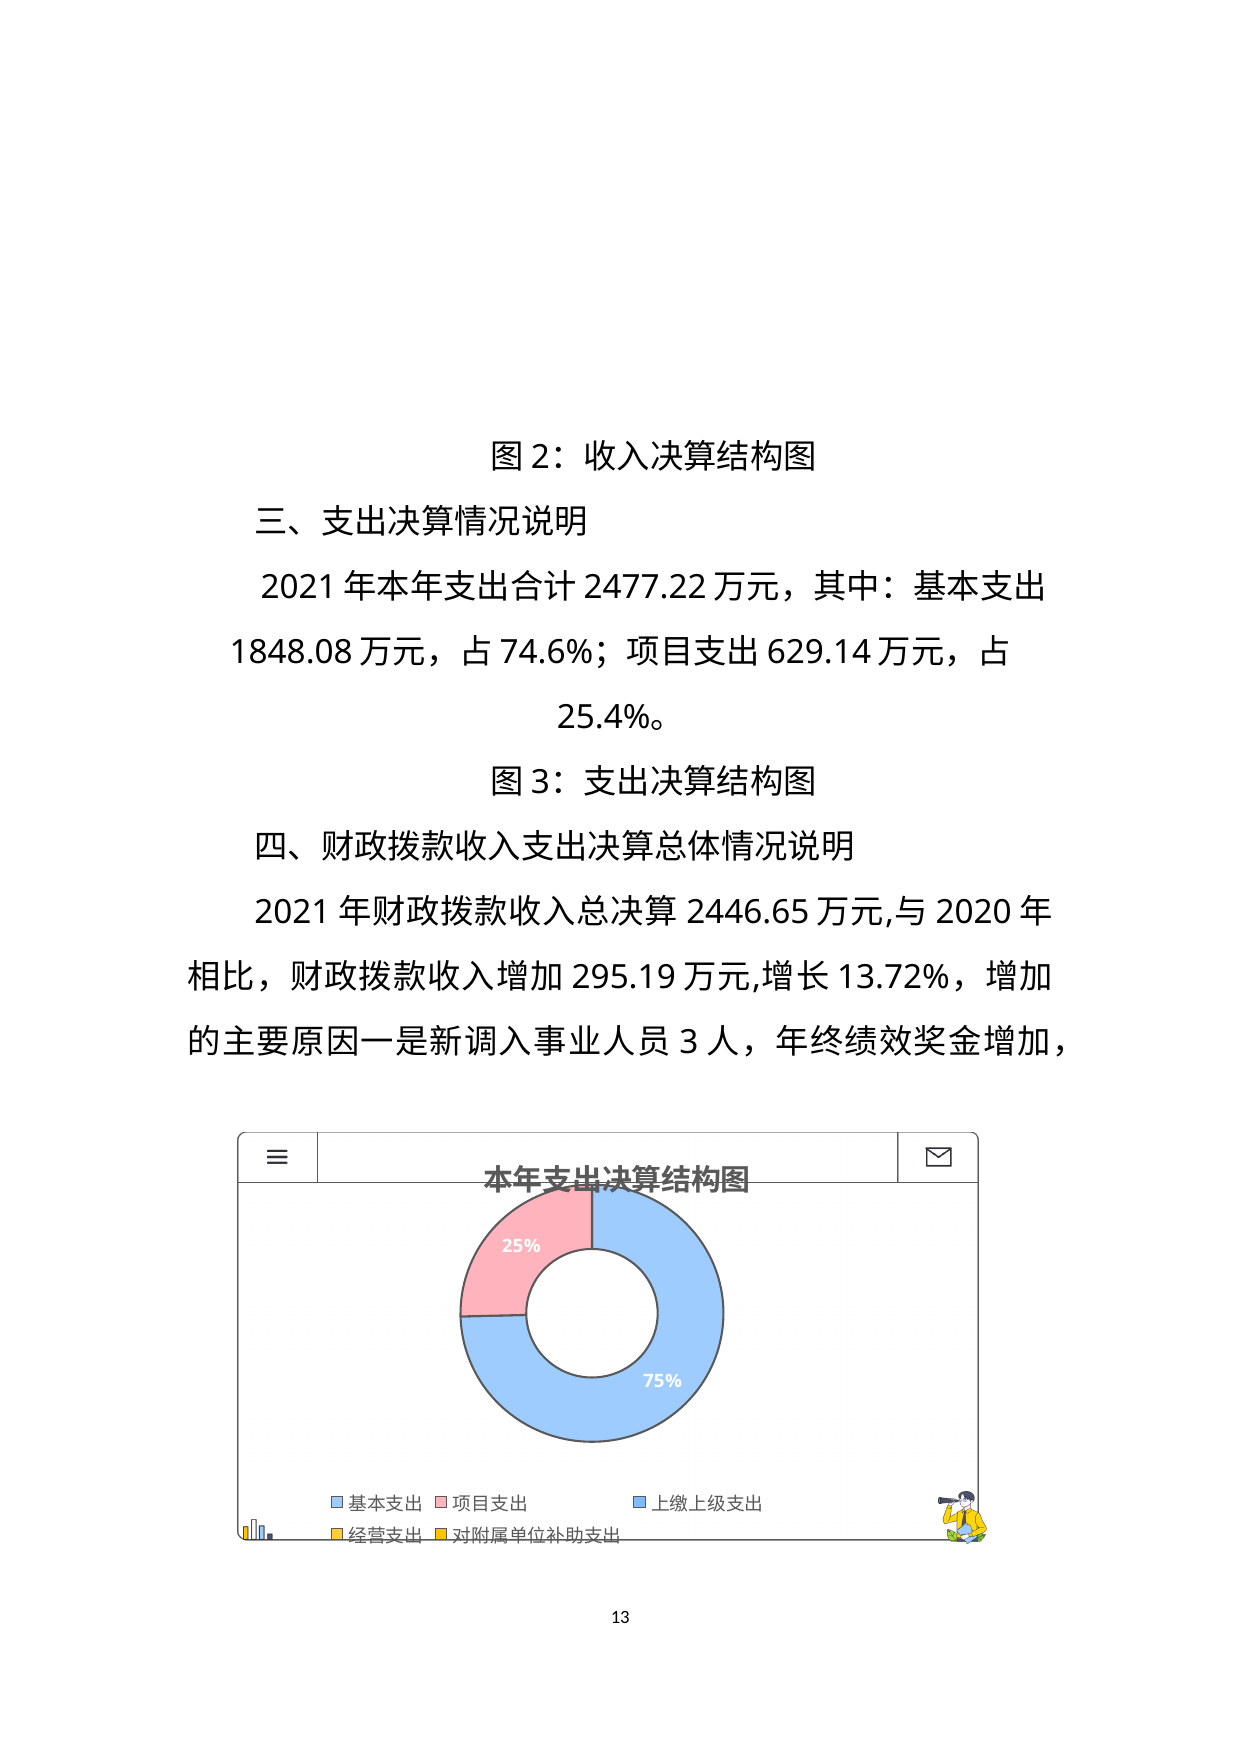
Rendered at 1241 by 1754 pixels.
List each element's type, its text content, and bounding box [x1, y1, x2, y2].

text 图2：收入决算结构图 [187, 422, 1053, 487]
text 2021年本年支出合计2477.22万元，其中：基本支出1848.08万元，占74.6%；项目支出629.14万元，占25.4%。 [187, 552, 1053, 747]
text 四、财政拨款收入支出决算总体情况说明 [187, 812, 1053, 877]
text 三、支出决算情况说明 [187, 487, 1053, 552]
text 图3：支出决算结构图 [187, 747, 1053, 812]
text 2021年财政拨款收入总决算2446.65万元,与2020年相比，财政拨款收入增加295.19万元,增长13.72%，增加的主要原因一是新调入事业人员3人，年终绩效奖金增加，人员经费增加；二是完成基建项目一个，总投资93.66万元；三是完成党员活动室改造等。本年支出总决算数2477.22万元。支出增加248.8万元，增长9.79%，增长的主要原因是一是新调入事业人员3人，年终绩效奖金增加，人员经费增加；二是完成基建项目一个，总投资93.66万元；三是完成党员活动室改造等。 [187, 877, 1053, 1072]
picture [237, 1132, 997, 1544]
